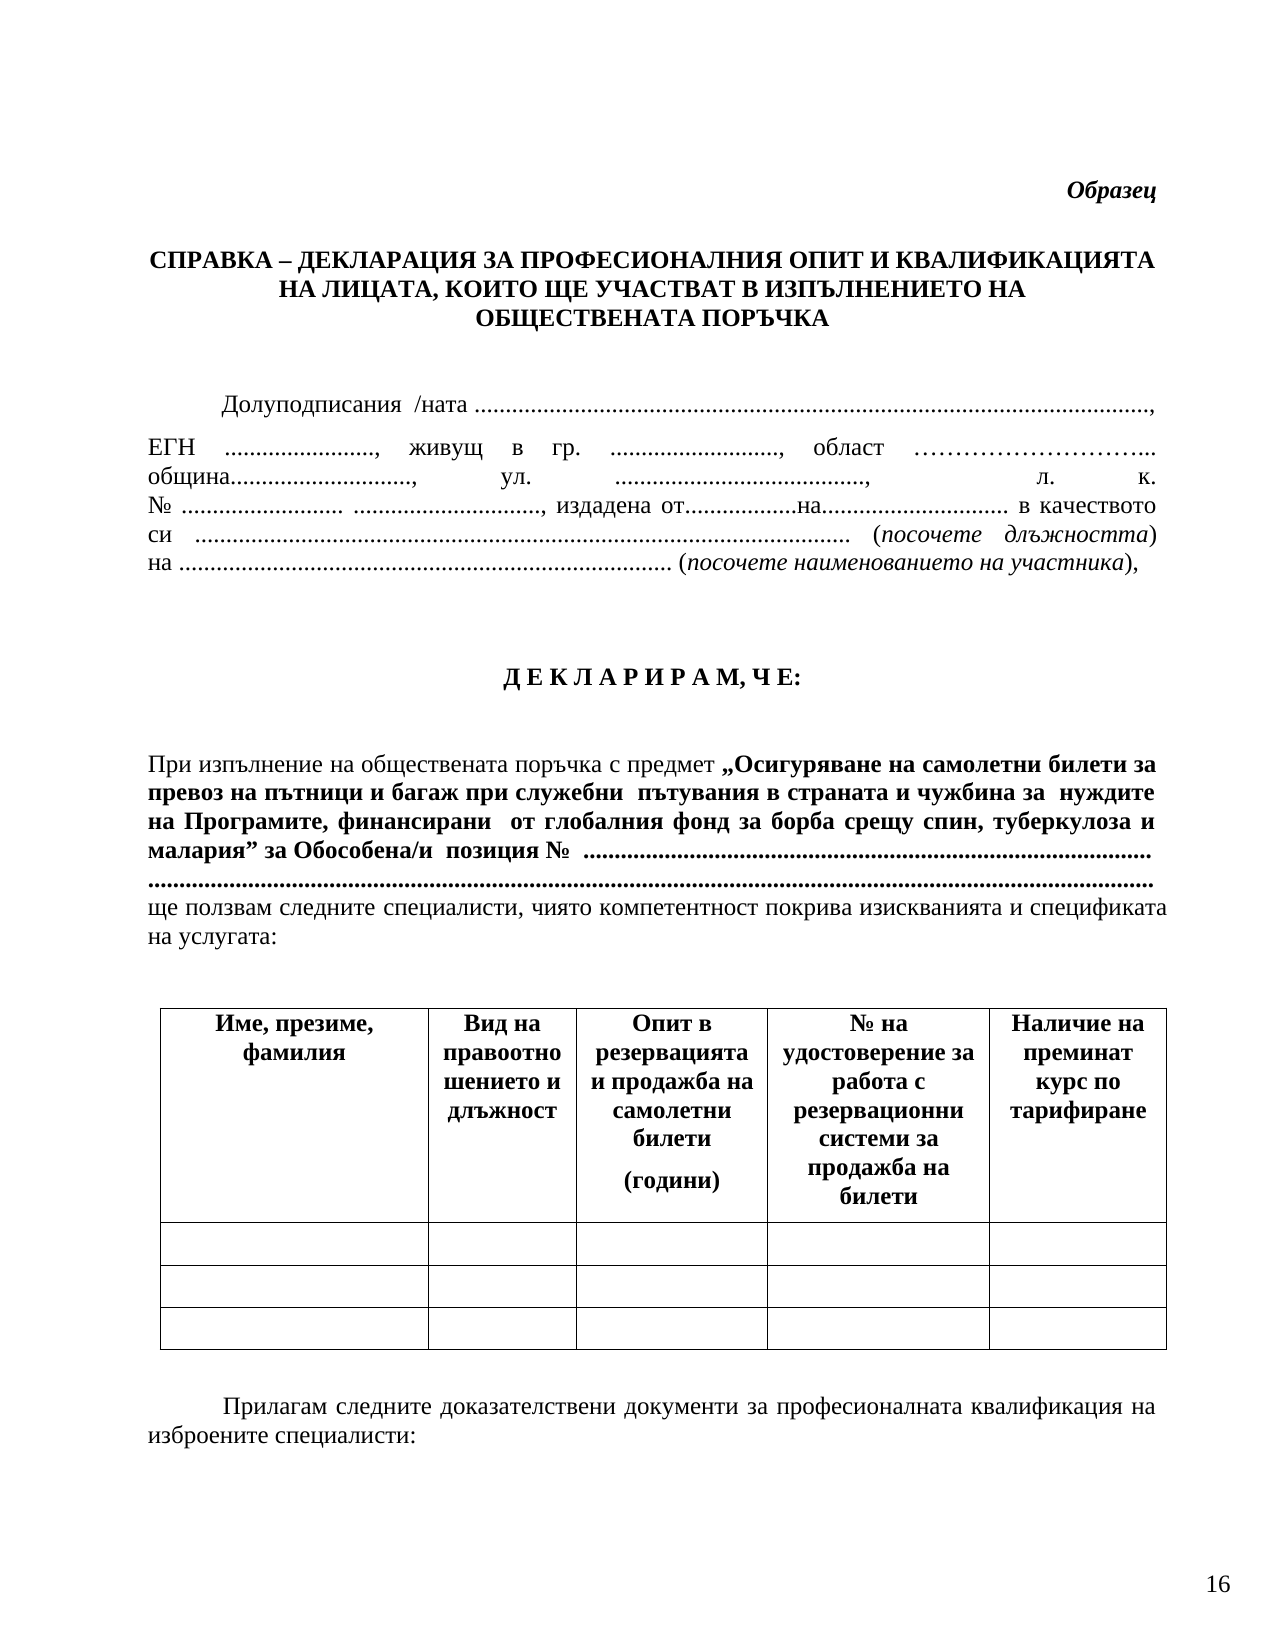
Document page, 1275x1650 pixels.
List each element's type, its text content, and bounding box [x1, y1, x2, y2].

table_cell [161, 1308, 428, 1349]
table_header Вид на правоотношението и длъжност [429, 1009, 576, 1222]
text ................................................................................................................................................................. ще ползвам следните специалисти, чиято компетентност покрива изискванията и спецификата на услугата: [148, 864, 1168, 950]
text Образец [177, 176, 1157, 204]
table_cell [429, 1308, 576, 1349]
table_header Опит в резервацията и продажба на самолетни билети (години) [577, 1009, 767, 1222]
text Долуподписания /ната ............................................................................................................, [148, 389, 1157, 418]
table_header Наличие на преминат курс по тарифиране [990, 1009, 1166, 1222]
table_cell [768, 1266, 989, 1307]
table_cell [990, 1223, 1166, 1264]
table_cell [990, 1266, 1166, 1307]
text Д Е К Л А Р И Р А М, Ч Е: [148, 662, 1157, 691]
table_cell [429, 1266, 576, 1307]
text При изпълнение на обществената поръчка с предмет „Осигуряване на самолетни билети за превоз на пътници и багаж при служебни пътувания в страната и чужбина за нуждите на Програмите, финансирани от глобалния фонд за борба срещу спин, туберкулоза и малария” за Обособена/и позиция № ........................................................................................... [148, 749, 1157, 864]
table_header Име, презиме, фамилия [161, 1009, 428, 1222]
table_cell [768, 1308, 989, 1349]
table_cell [577, 1266, 767, 1307]
table_cell [577, 1308, 767, 1349]
table_cell [161, 1266, 428, 1307]
table_cell [161, 1223, 428, 1264]
table_cell [577, 1223, 767, 1264]
table_cell [429, 1223, 576, 1264]
table_cell [990, 1308, 1166, 1349]
table_header № на удостоверение за работа с резервационни системи за продажба на билети [768, 1009, 989, 1222]
table_cell [768, 1223, 989, 1264]
text ОБЩЕСТВЕНАТА ПОРЪЧКА [148, 303, 1157, 332]
text СПРАВКА – ДЕКЛАРАЦИЯ ЗА ПРОФЕСИОНАЛНИЯ ОПИТ И КВАЛИФИКАЦИЯТА НА ЛИЦАТА, КОИТО ЩЕ УЧАСТВАТ В ИЗПЪЛНЕНИЕТО НА [148, 246, 1157, 303]
text Прилагам следните доказателствени документи за професионалната квалификация на изброените специалисти: [148, 1391, 1157, 1449]
text ЕГН ........................, живущ в гр. ..........................., област ………………………... община............................., ул. ........................................, л. к. № .......................... .............................., издадена от..................на.............................. в качеството си ......................................................................................................... (посочете длъжността) на ............................................................................... (посочете наименованието на участника), [148, 432, 1157, 576]
